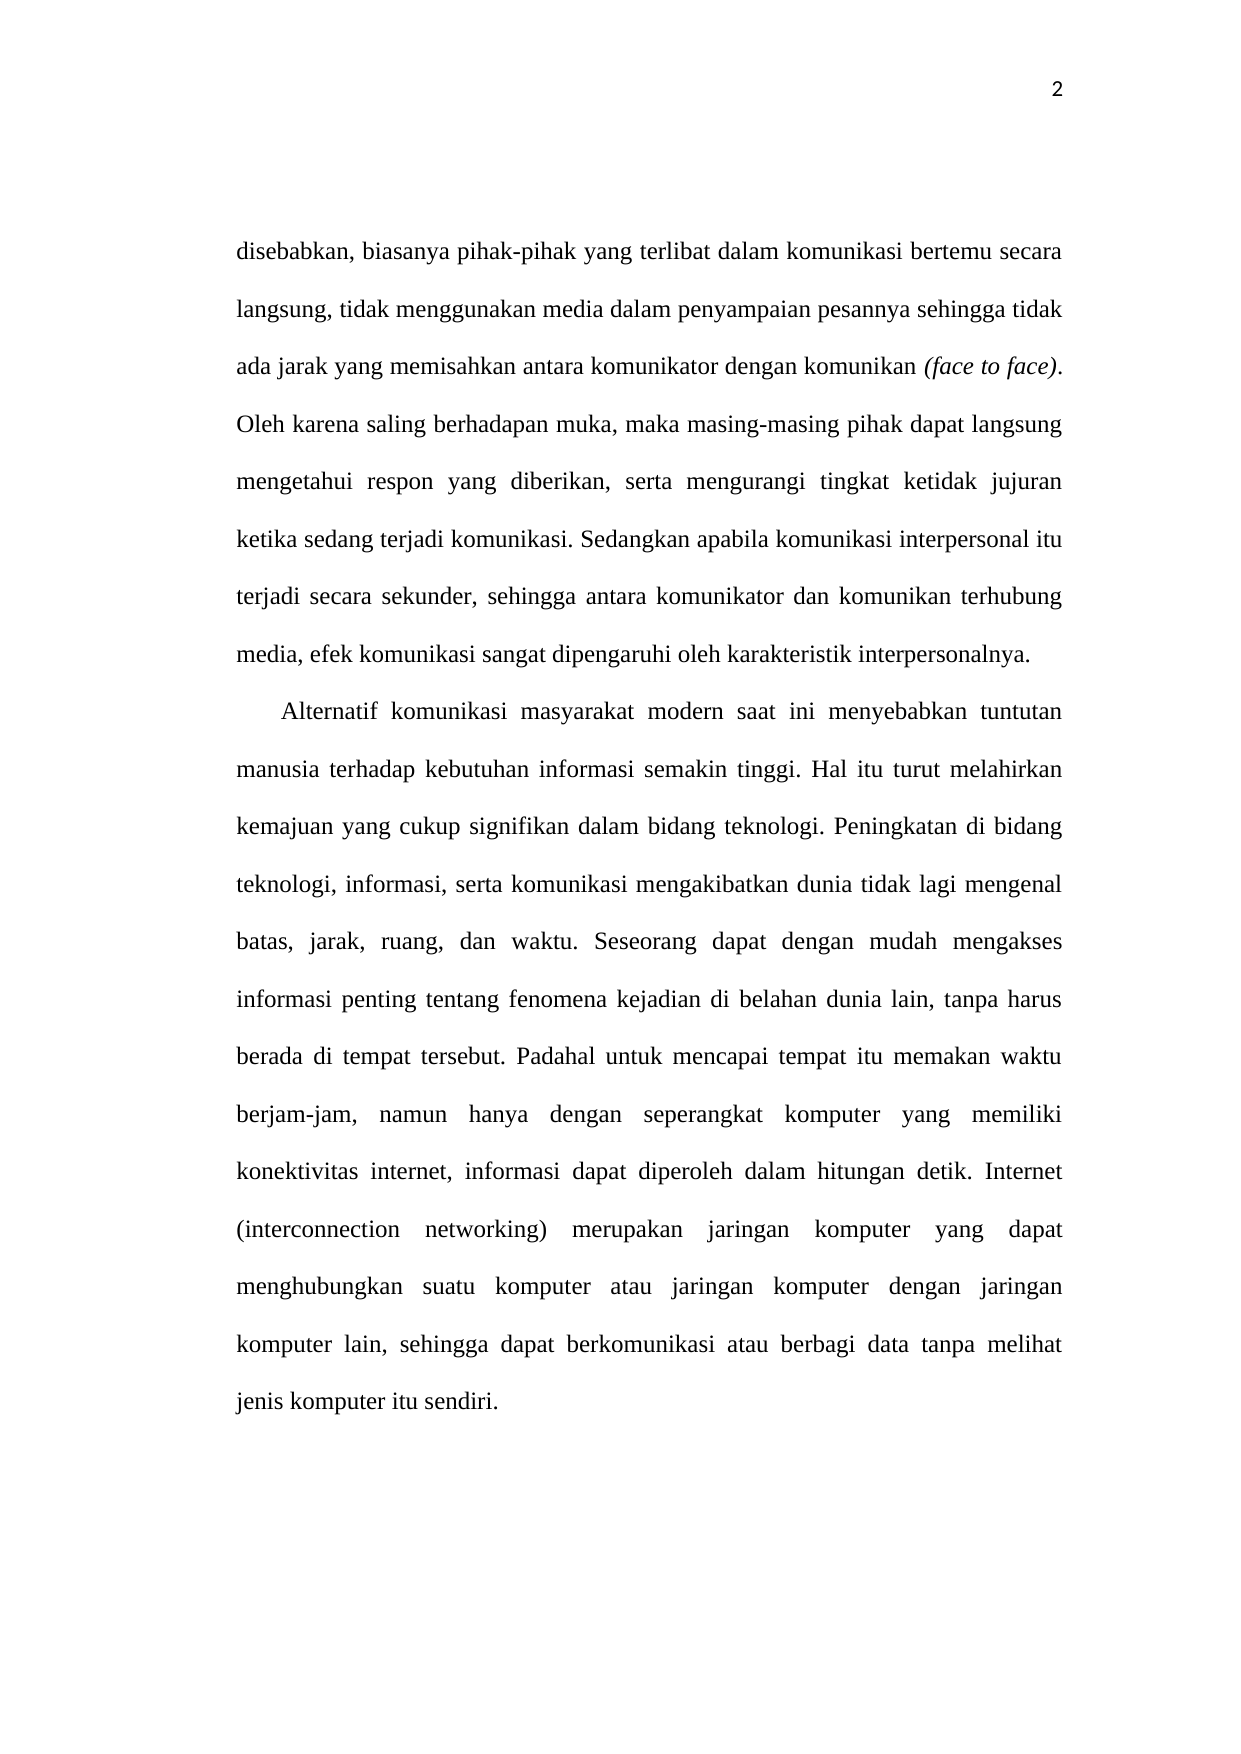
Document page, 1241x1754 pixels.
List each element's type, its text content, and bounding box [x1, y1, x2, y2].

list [236, 236, 1063, 667]
list Alternatif komunikasi masyarakat modern saat ini menyebabkan tuntutan manusia terhadap kebutuhan informasi semakin tinggi. Hal itu turut melahirkan kemajuan yang cukup signifikan dalam bidang teknologi. Peningkatan di bidang teknologi, informasi, serta komunikasi mengakibatkan dunia tidak lagi mengenal batas, jarak, ruang, dan waktu. Seseorang dapat dengan mudah mengakses informasi penting tentang fenomena kejadian di belahan dunia lain, tanpa harus berada di tempat tersebut. Padahal untuk mencapai tempat itu memakan waktu berjam-jam, namun hanya dengan seperangkat komputer yang memiliki konektivitas internet, informasi dapat diperoleh dalam hitungan detik. Internet (interconnection networking) merupakan jaringan komputer yang dapat menghubungkan suatu komputer atau jaringan komputer dengan jaringan komputer lain, sehingga dapat berkomunikasi atau berbagi data tanpa melihat jenis komputer itu sendiri. [236, 696, 1063, 1415]
